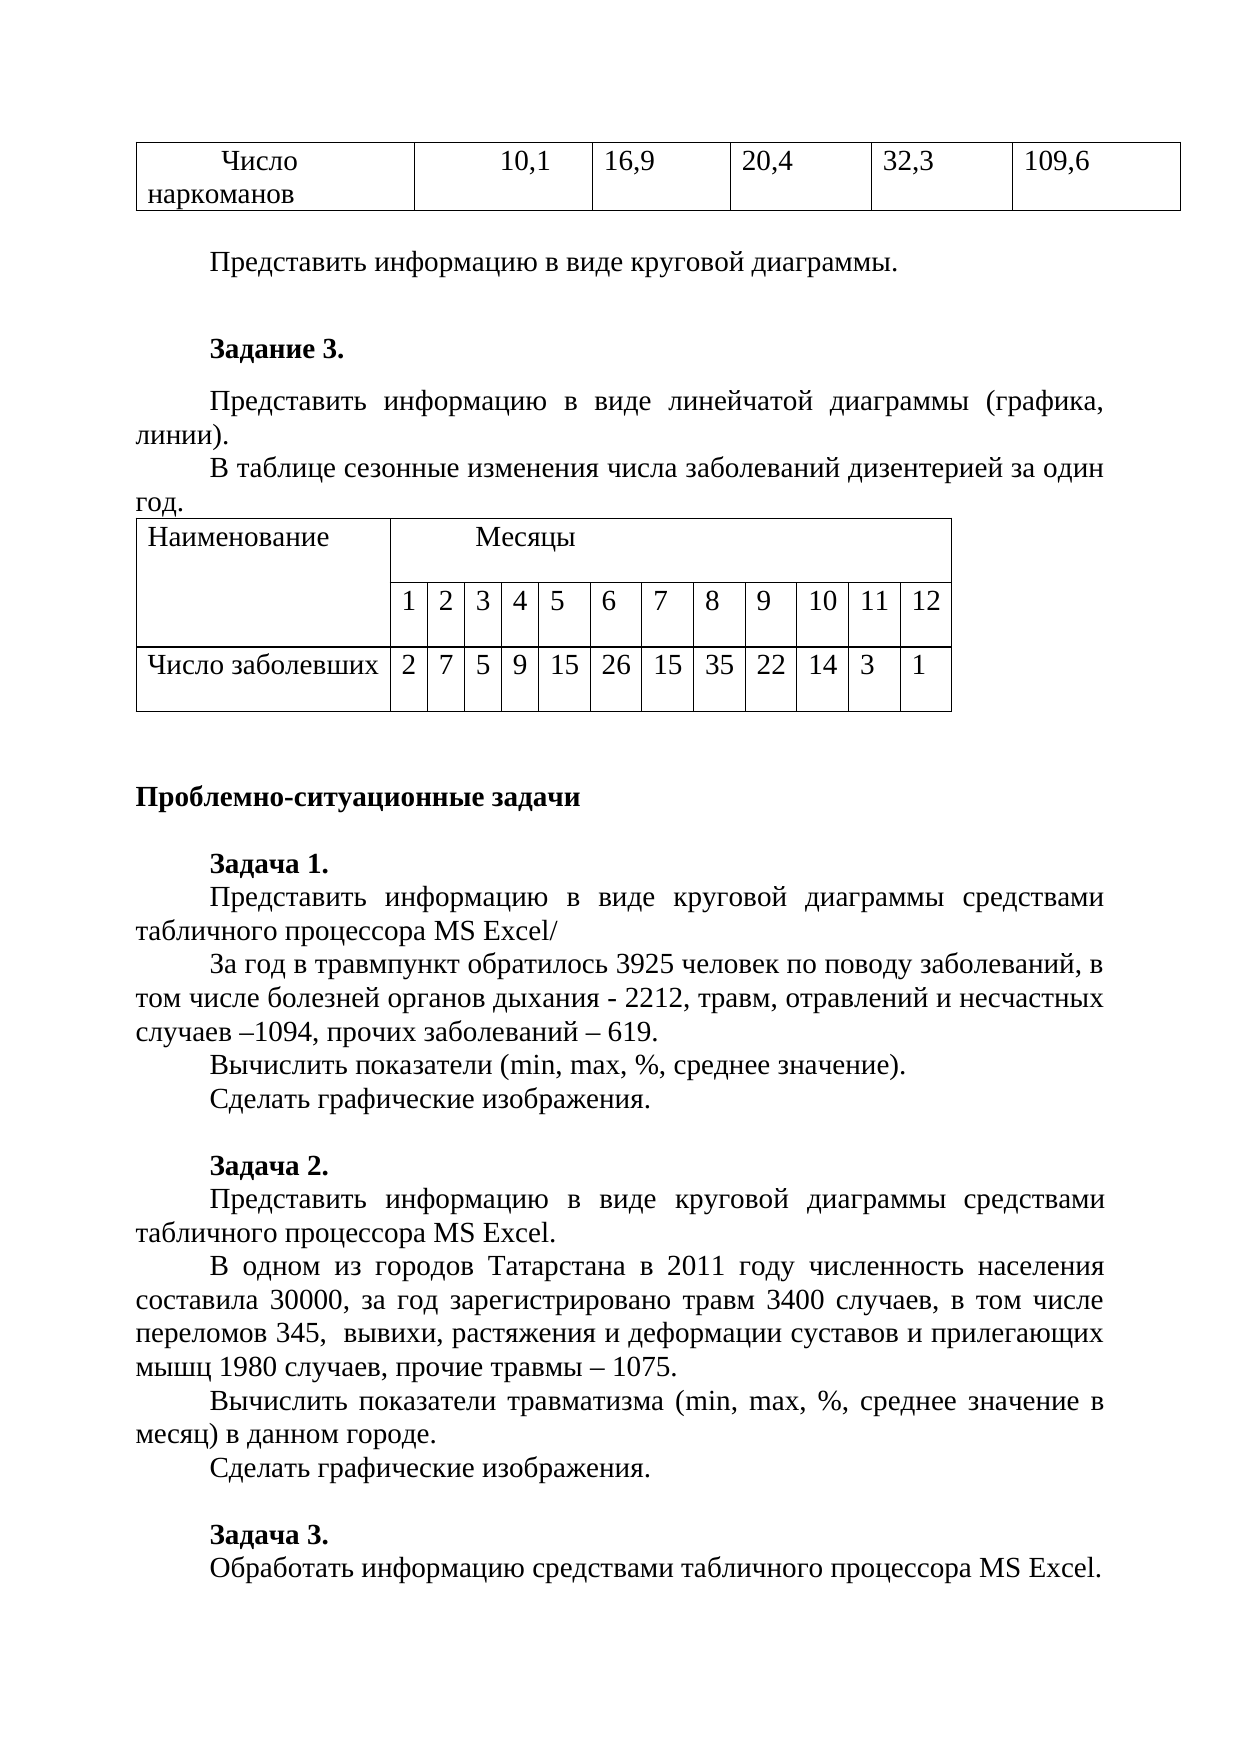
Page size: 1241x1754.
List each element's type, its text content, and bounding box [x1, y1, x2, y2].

text Проблемно-ситуационные задачи [135, 779, 1105, 812]
table_cell 5 [465, 648, 501, 711]
text За год в травмпункт обратилось 3925 человек по поводу заболеваний, в том числе болезней органов дыхания - 2212, травм, отравлений и несчастных случаев –1094, прочих заболеваний – 619. [135, 947, 1105, 1047]
table_header Месяцы [391, 519, 951, 582]
table_cell 14 [797, 648, 848, 711]
text Задача 2. [135, 1148, 1105, 1181]
table_cell 2 [391, 648, 427, 711]
table_cell 1 [901, 648, 951, 711]
table_cell 22 [746, 648, 796, 711]
table_cell 2 [428, 583, 464, 646]
table_cell 9 [502, 648, 538, 711]
text Представить информацию в виде круговой диаграммы средствами табличного процессора MS Excel/ [135, 879, 1105, 947]
table_cell Число наркоманов [137, 143, 414, 210]
text Представить информацию в виде круговой диаграммы. [135, 244, 1105, 278]
table_cell 11 [849, 583, 900, 646]
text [135, 383, 1105, 451]
table_cell 16,9 [593, 143, 730, 210]
table_cell 4 [502, 583, 538, 646]
table_cell 7 [642, 583, 693, 646]
table_cell 15 [539, 648, 590, 711]
table_cell 12 [901, 583, 951, 646]
text Вычислить показатели (min, max, %, среднее значение). [135, 1047, 1105, 1081]
text Сделать графические изображения. [135, 1450, 1105, 1483]
text Задача 3. [135, 1517, 1105, 1550]
text Обработать информацию средствами табличного процессора MS Excel. [135, 1550, 1105, 1584]
table_cell 10 [797, 583, 848, 646]
text В таблице сезонные изменения числа заболеваний дизентерией за один год. [135, 451, 1105, 518]
table_cell 1 [391, 583, 427, 646]
table_cell 26 [591, 648, 641, 711]
table_header Наименование [137, 519, 390, 646]
table_cell 32,3 [872, 143, 1012, 210]
table_cell 109,6 [1013, 143, 1180, 210]
text Представить информацию в виде круговой диаграммы средствами табличного процессора MS Excel. [135, 1181, 1105, 1248]
table_cell 3 [465, 583, 501, 646]
text Сделать графические изображения. [135, 1081, 1105, 1114]
table_cell Число заболевших [137, 648, 390, 711]
table_cell 10,1 [415, 143, 592, 210]
table_cell 15 [642, 648, 693, 711]
table_cell 35 [694, 648, 745, 711]
text Задание 3. [135, 331, 1105, 364]
table_cell 6 [591, 583, 641, 646]
table_cell 3 [849, 648, 900, 711]
table_cell 9 [746, 583, 796, 646]
table_cell 5 [539, 583, 590, 646]
table_cell 8 [694, 583, 745, 646]
text Задача 1. [135, 846, 1105, 879]
table_cell 20,4 [731, 143, 871, 210]
table_cell 7 [428, 648, 464, 711]
text В одном из городов Татарстана в 2011 году численность населения составила 30000, за год зарегистрировано травм 3400 случаев, в том числе переломов 345, вывихи, растяжения и деформации суставов и прилегающих мышц 1980 случаев, прочие травмы – 1075. [135, 1248, 1105, 1383]
text Вычислить показатели травматизма (min, max, %, среднее значение в месяц) в данном городе. [135, 1383, 1105, 1450]
